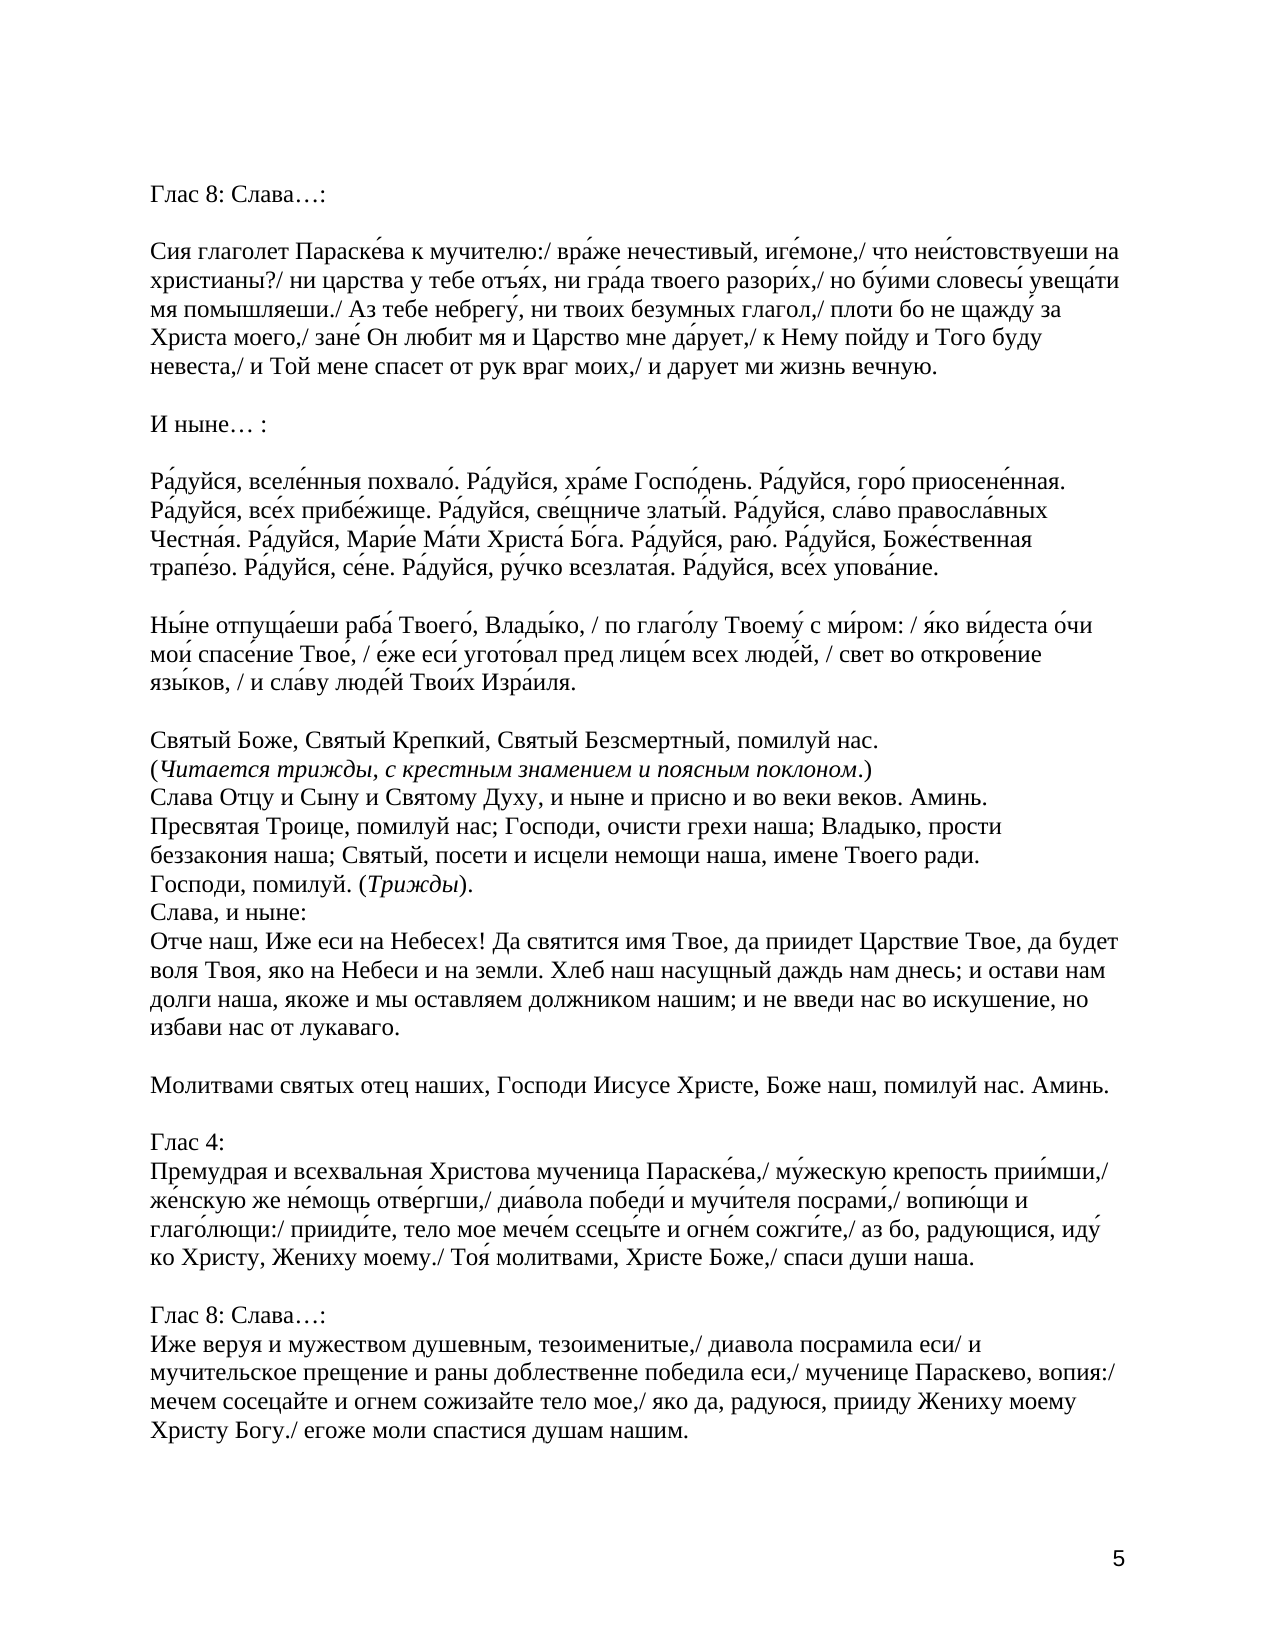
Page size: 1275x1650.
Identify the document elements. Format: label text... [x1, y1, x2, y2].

text Слава, и ныне: [150, 897, 1125, 926]
text Иже веруя и мужеством душевным, тезоименитые,/ диавола посрамила еси/ и мучительское прещение и раны доблественне победила еси,/ мученице Параскево, вопия:/ мечем сосецайте и огнем сожизайте тело мое,/ яко да, радуюся, прииду Жениху моему Христу Богу./ егоже моли спастися душам нашим. [150, 1329, 1125, 1444]
text И ныне… : [150, 409, 1125, 437]
text Глас 4: [150, 1127, 1125, 1156]
text Пресвятая Троице, помилуй нас; Господи, очисти грехи наша; Владыко, прости беззакония наша; Святый, посети и исцели немощи наша, имене Твоего ради. [150, 811, 1125, 869]
text Ны́не отпуща́еши раба́ Твоего́, Влады́ко, / по глаго́лу Твоему́ с ми́ром: / я́ко ви́деста о́чи мои́ спасе́ние Твое́, / е́же еси́ угото́вал пред лице́м всех люде́й, / свет во открове́ние язы́ков, / и сла́ву люде́й Твои́х Изра́иля. [150, 610, 1125, 696]
text Господи, помилуй. (Трижды). [150, 869, 1125, 897]
text Святый Боже, Святый Крепкий, Святый Безсмертный, помилуй нас. [150, 725, 1125, 754]
text Глас 8: Слава…: [150, 1300, 1125, 1329]
text Молитвами святых отец наших, Господи Иисусе Христе, Боже наш, помилуй нас. Аминь. [150, 1070, 1125, 1099]
text (Читается трижды, с крестным знамением и поясным поклоном.) [150, 754, 1125, 782]
text Ра́дуйся, вселе́нныя похвало́. Ра́дуйся, хра́ме Госпо́день. Ра́дуйся, горо́ приосене́нная. Ра́дуйся, все́х прибе́жище. Ра́дуйся, све́щниче златы́й. Ра́дуйся, сла́во правосла́вных Честна́я. Ра́дуйся, Мари́е Ма́ти Христа́ Бо́га. Ра́дуйся, раю́. Ра́дуйся, Боже́ственная трапе́зо. Ра́дуйся, се́не. Ра́дуйся, ру́чко всезлата́я. Ра́дуйся, все́х упова́ние. [150, 466, 1125, 581]
text Глас 8: Слава…: [150, 179, 1125, 207]
text Отче наш, Иже еси на Небесех! Да святится имя Твое, да приидет Царствие Твое, да будет воля Твоя, яко на Небеси и на земли. Хлеб наш насущный даждь нам днесь; и остави нам долги наша, якоже и мы оставляем должником нашим; и не введи нас во искушение, но избави нас от лукаваго. [150, 926, 1125, 1041]
text Слава Отцу и Сыну и Святому Духу, и ныне и присно и во веки веков. Аминь. [150, 782, 1125, 811]
text Премудрая и всехвальная Христова мученица Параске́ва,/ му́жескую крепость прии́мши,/ же́нскую же не́мощь отве́ргши,/ диа́вола победи́ и мучи́теля посрами́,/ вопию́щи и глаго́лющи:/ прииди́те, тело мое мече́м ссецы́те и огне́м сожги́те,/ аз бо, радующися, иду́ ко Христу, Жениху моему./ Тоя́ молитвами, Христе Боже,/ спаси души наша. [150, 1156, 1125, 1271]
text Сия глаголет Параске́ва к мучителю:/ вра́же нечестивый, иге́моне,/ что неи́стовствуеши на христианы?/ ни царства у тебе отъя́х, ни гра́да твоего разори́х,/ но бу́ими словесы́ увеща́ти мя помышляеши./ Аз тебе небрегу́, ни твоих безумных глагол,/ плоти бо не щажду́ за Христа моего,/ зане́ Он любит мя и Царство мне да́рует,/ к Нему пойду и Того буду невеста,/ и Той мене спасет от рук враг моих,/ и дарует ми жизнь вечную. [150, 236, 1125, 380]
